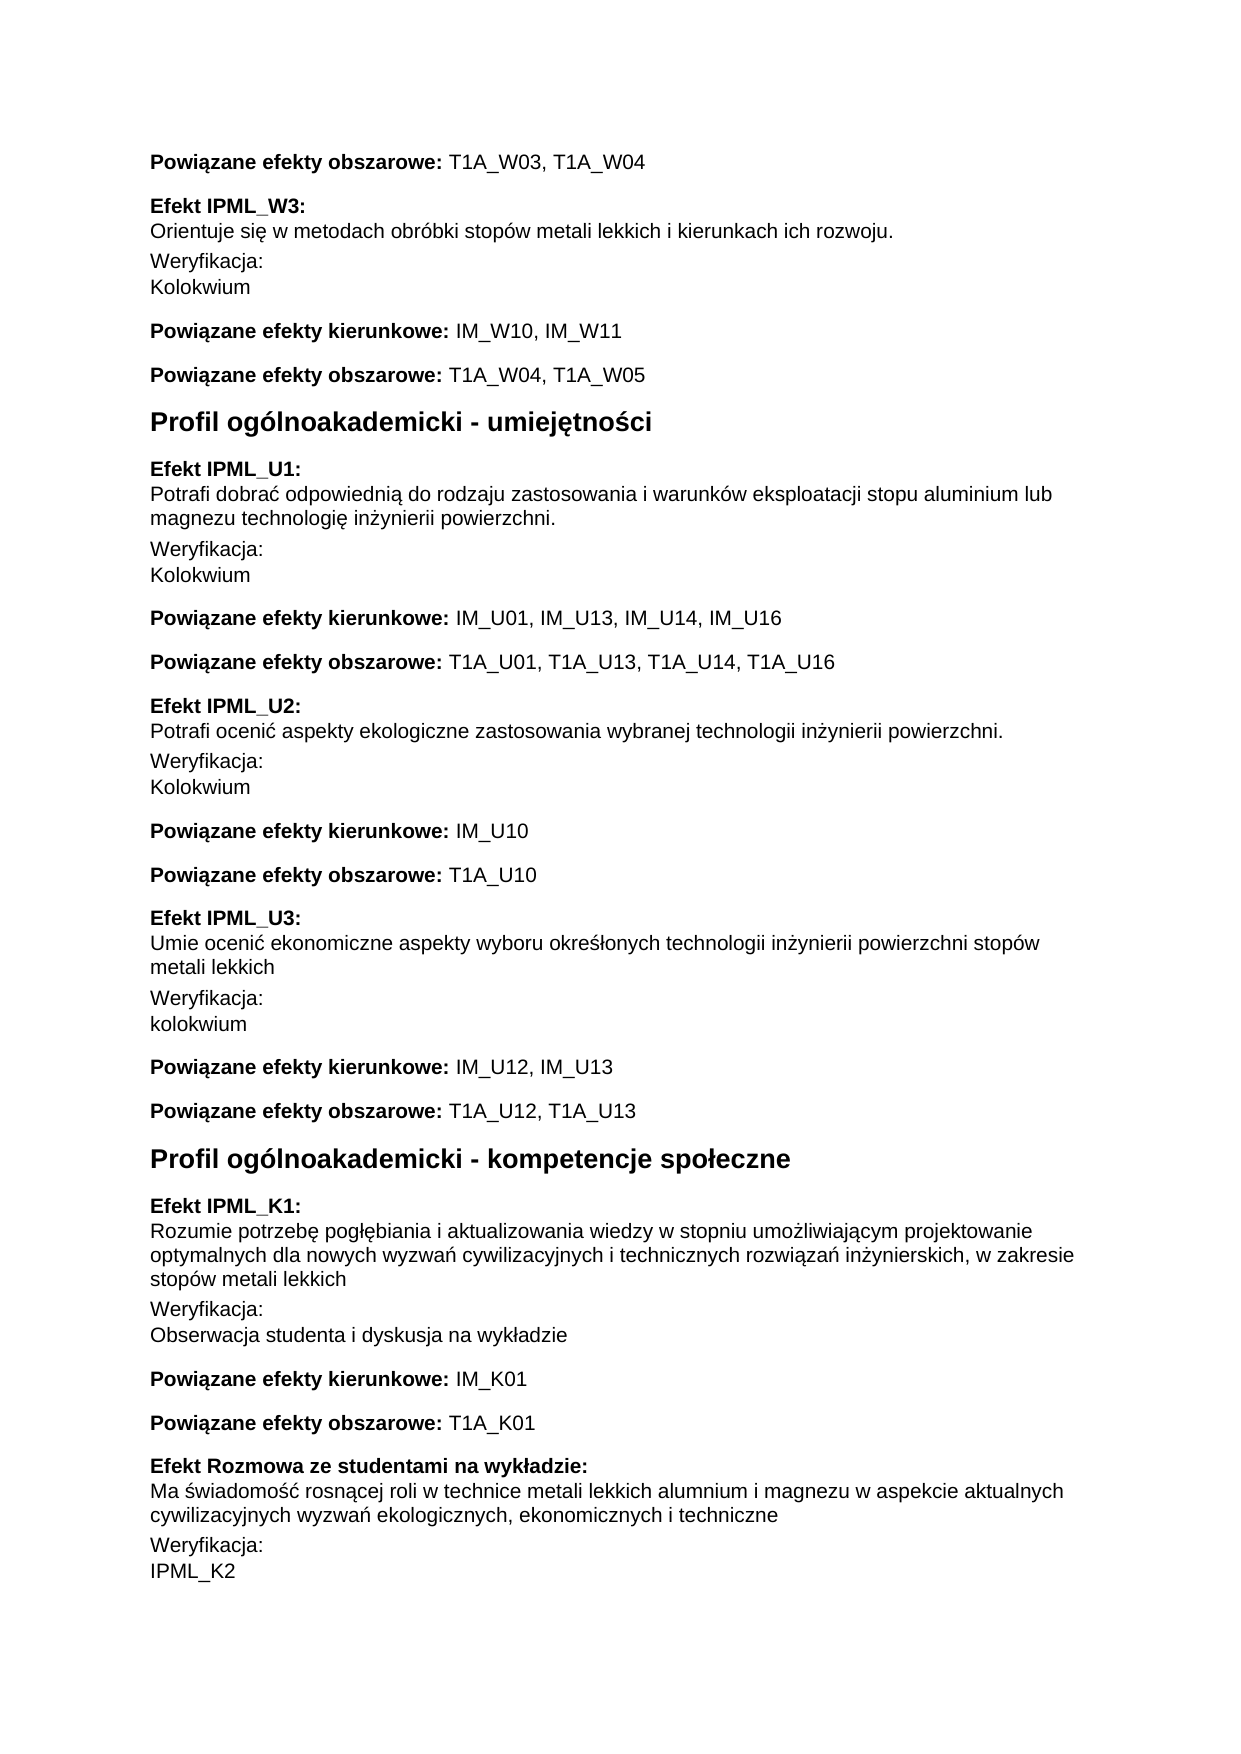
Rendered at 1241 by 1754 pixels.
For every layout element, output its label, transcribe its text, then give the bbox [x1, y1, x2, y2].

text Efekt IPML_U3: [150, 906, 1090, 930]
text Powiązane efekty obszarowe: T1A_U12, T1A_U13 [150, 1099, 1090, 1123]
text Powiązane efekty obszarowe: T1A_U10 [150, 862, 1090, 886]
text Potrafi dobrać odpowiednią do rodzaju zastosowania i warunków eksploatacji stopu aluminium lub magnezu technologię inżynierii powierzchni. [150, 482, 1090, 530]
text Powiązane efekty kierunkowe: IM_U12, IM_U13 [150, 1055, 1090, 1079]
text Potrafi ocenić aspekty ekologiczne zastosowania wybranej technologii inżynierii powierzchni. [150, 719, 1090, 743]
text Kolokwium [150, 562, 1090, 586]
subtitle Profil ogólnoakademicki - kompetencje społeczne [150, 1143, 1090, 1174]
text Weryfikacja: [150, 1297, 1090, 1321]
text Weryfikacja: [150, 1533, 1090, 1557]
text Powiązane efekty kierunkowe: IM_W10, IM_W11 [150, 319, 1090, 343]
text Powiązane efekty obszarowe: T1A_U01, T1A_U13, T1A_U14, T1A_U16 [150, 650, 1090, 674]
text Rozumie potrzebę pogłębiania i aktualizowania wiedzy w stopniu umożliwiającym projektowanie optymalnych dla nowych wyzwań cywilizacyjnych i technicznych rozwiązań inżynierskich, w zakresie stopów metali lekkich [150, 1219, 1090, 1291]
text Powiązane efekty obszarowe: T1A_W03, T1A_W04 [150, 150, 1090, 174]
text Powiązane efekty kierunkowe: IM_K01 [150, 1367, 1090, 1391]
text Kolokwium [150, 275, 1090, 299]
text kolokwium [150, 1011, 1090, 1035]
text Kolokwium [150, 775, 1090, 799]
text Efekt IPML_U1: [150, 457, 1090, 481]
text Orientuje się w metodach obróbki stopów metali lekkich i kierunkach ich rozwoju. [150, 219, 1090, 243]
text Weryfikacja: [150, 249, 1090, 273]
text Ma świadomość rosnącej roli w technice metali lekkich alumnium i magnezu w aspekcie aktualnych cywilizacyjnych wyzwań ekologicznych, ekonomicznych i techniczne [150, 1479, 1090, 1527]
text Efekt Rozmowa ze studentami na wykładzie: [150, 1454, 1090, 1478]
text Umie ocenić ekonomiczne aspekty wyboru okreśłonych technologii inżynierii powierzchni stopów metali lekkich [150, 931, 1090, 979]
text Powiązane efekty obszarowe: T1A_K01 [150, 1410, 1090, 1434]
text Powiązane efekty kierunkowe: IM_U01, IM_U13, IM_U14, IM_U16 [150, 606, 1090, 630]
text Efekt IPML_W3: [150, 194, 1090, 218]
text Efekt IPML_K1: [150, 1194, 1090, 1218]
text Powiązane efekty kierunkowe: IM_U10 [150, 819, 1090, 843]
subtitle Profil ogólnoakademicki - umiejętności [150, 406, 1090, 437]
text Efekt IPML_U2: [150, 694, 1090, 718]
text Weryfikacja: [150, 536, 1090, 560]
text Powiązane efekty obszarowe: T1A_W04, T1A_W05 [150, 362, 1090, 386]
text Weryfikacja: [150, 985, 1090, 1009]
text Obserwacja studenta i dyskusja na wykładzie [150, 1323, 1090, 1347]
text IPML_K2 [150, 1559, 1090, 1583]
text Weryfikacja: [150, 749, 1090, 773]
